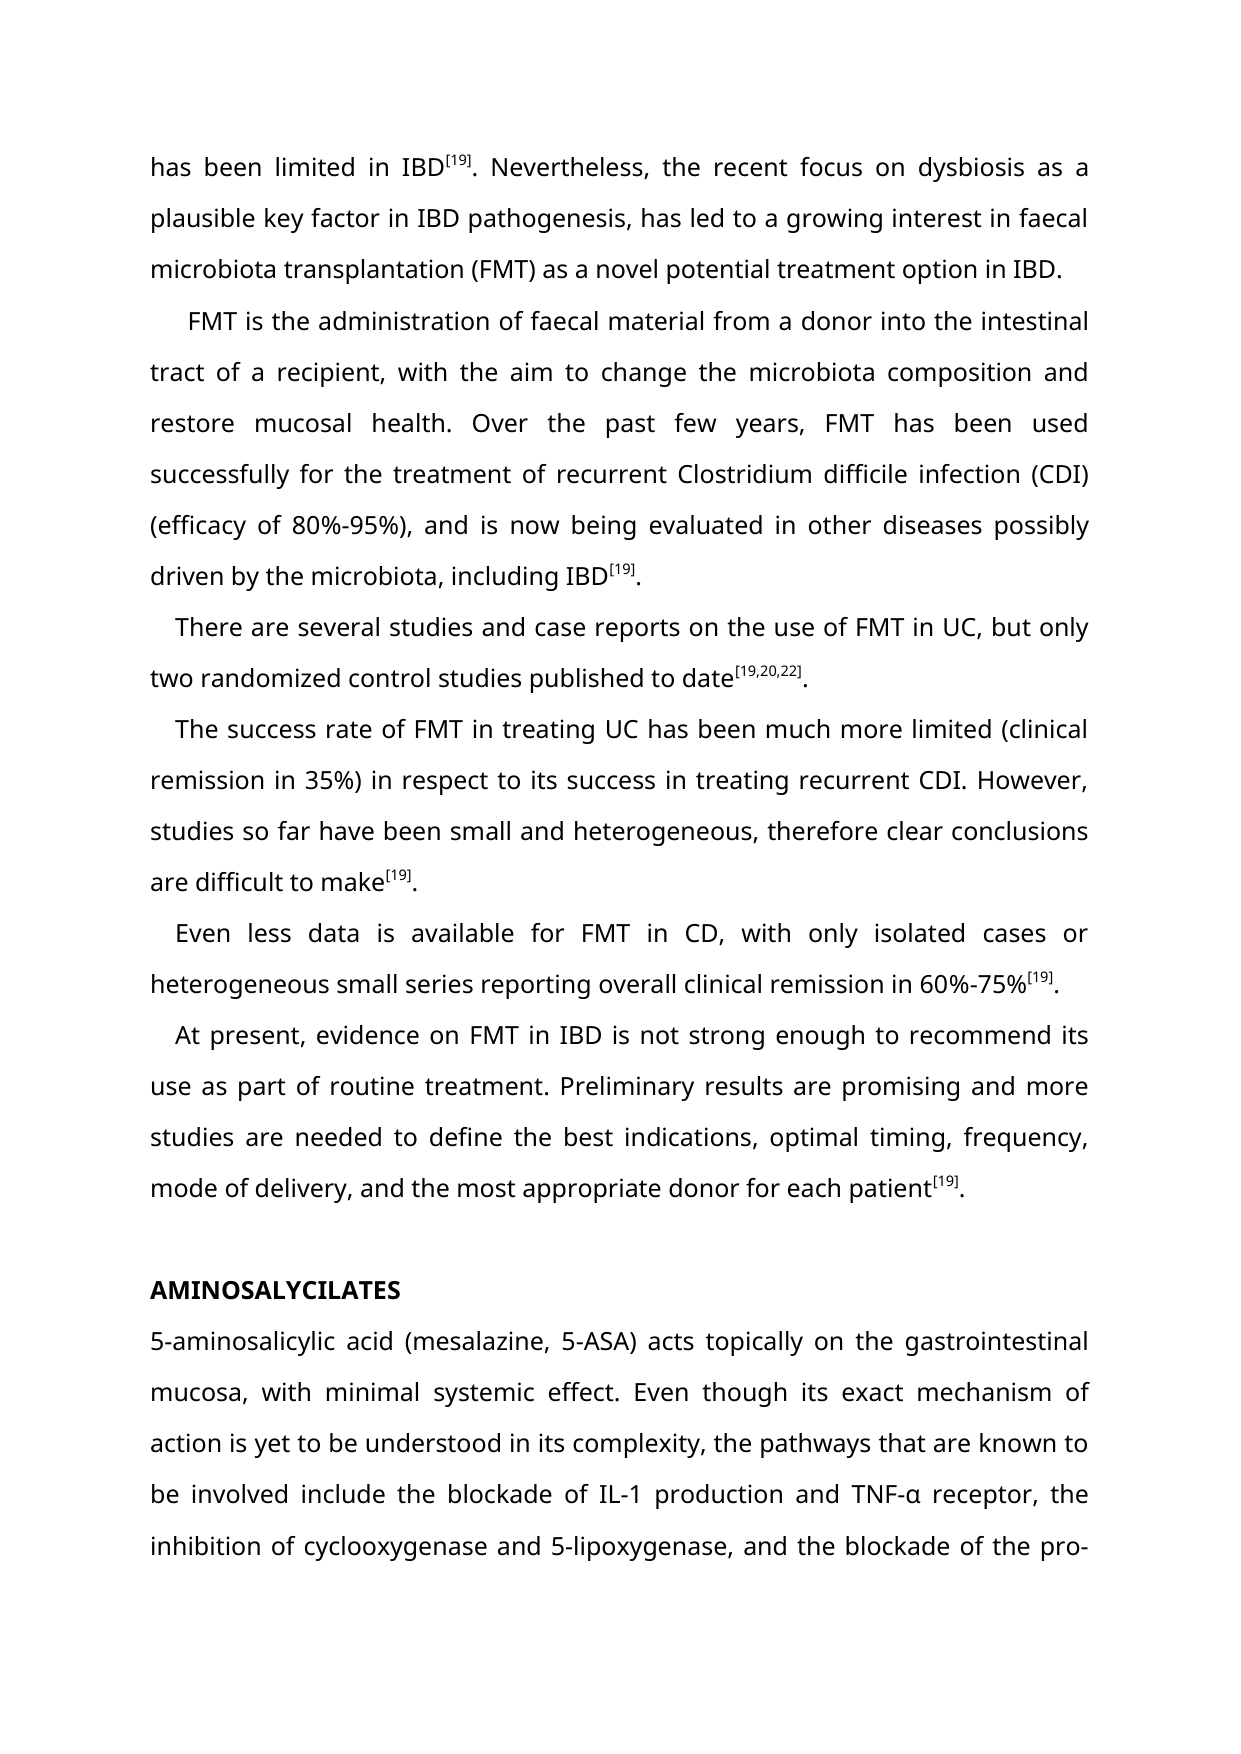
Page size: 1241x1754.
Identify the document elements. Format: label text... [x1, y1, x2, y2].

text At present, evidence on FMT in IBD is not strong enough to recommend its use as part of routine treatment. Preliminary results are promising and more studies are needed to define the best indications, optimal timing, frequency, mode of delivery, and the most appropriate donor for each patient[19]. [150, 1018, 1090, 1205]
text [150, 150, 1090, 286]
text FMT is the administration of faecal material from a donor into the intestinal tract of a recipient, with the aim to change the microbiota composition and restore mucosal health. Over the past few years, FMT has been used successfully for the treatment of recurrent Clostridium difficile infection (CDI) (efficacy of 80%-95%), and is now being evaluated in other diseases possibly driven by the microbiota, including IBD[19]. [150, 303, 1090, 592]
text The success rate of FMT in treating UC has been much more limited (clinical remission in 35%) in respect to its success in treating recurrent CDI. However, studies so far have been small and heterogeneous, therefore clear conclusions are difficult to make[19]. [150, 711, 1090, 899]
text AMINOSALYCILATES [150, 1273, 1090, 1307]
text There are several studies and case reports on the use of FMT in UC, but only two randomized control studies published to date[19,20,22]. [150, 609, 1090, 694]
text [150, 1324, 1090, 1562]
text Even less data is available for FMT in CD, with only isolated cases or heterogeneous small series reporting overall clinical remission in 60%-75%[19]. [150, 916, 1090, 1001]
